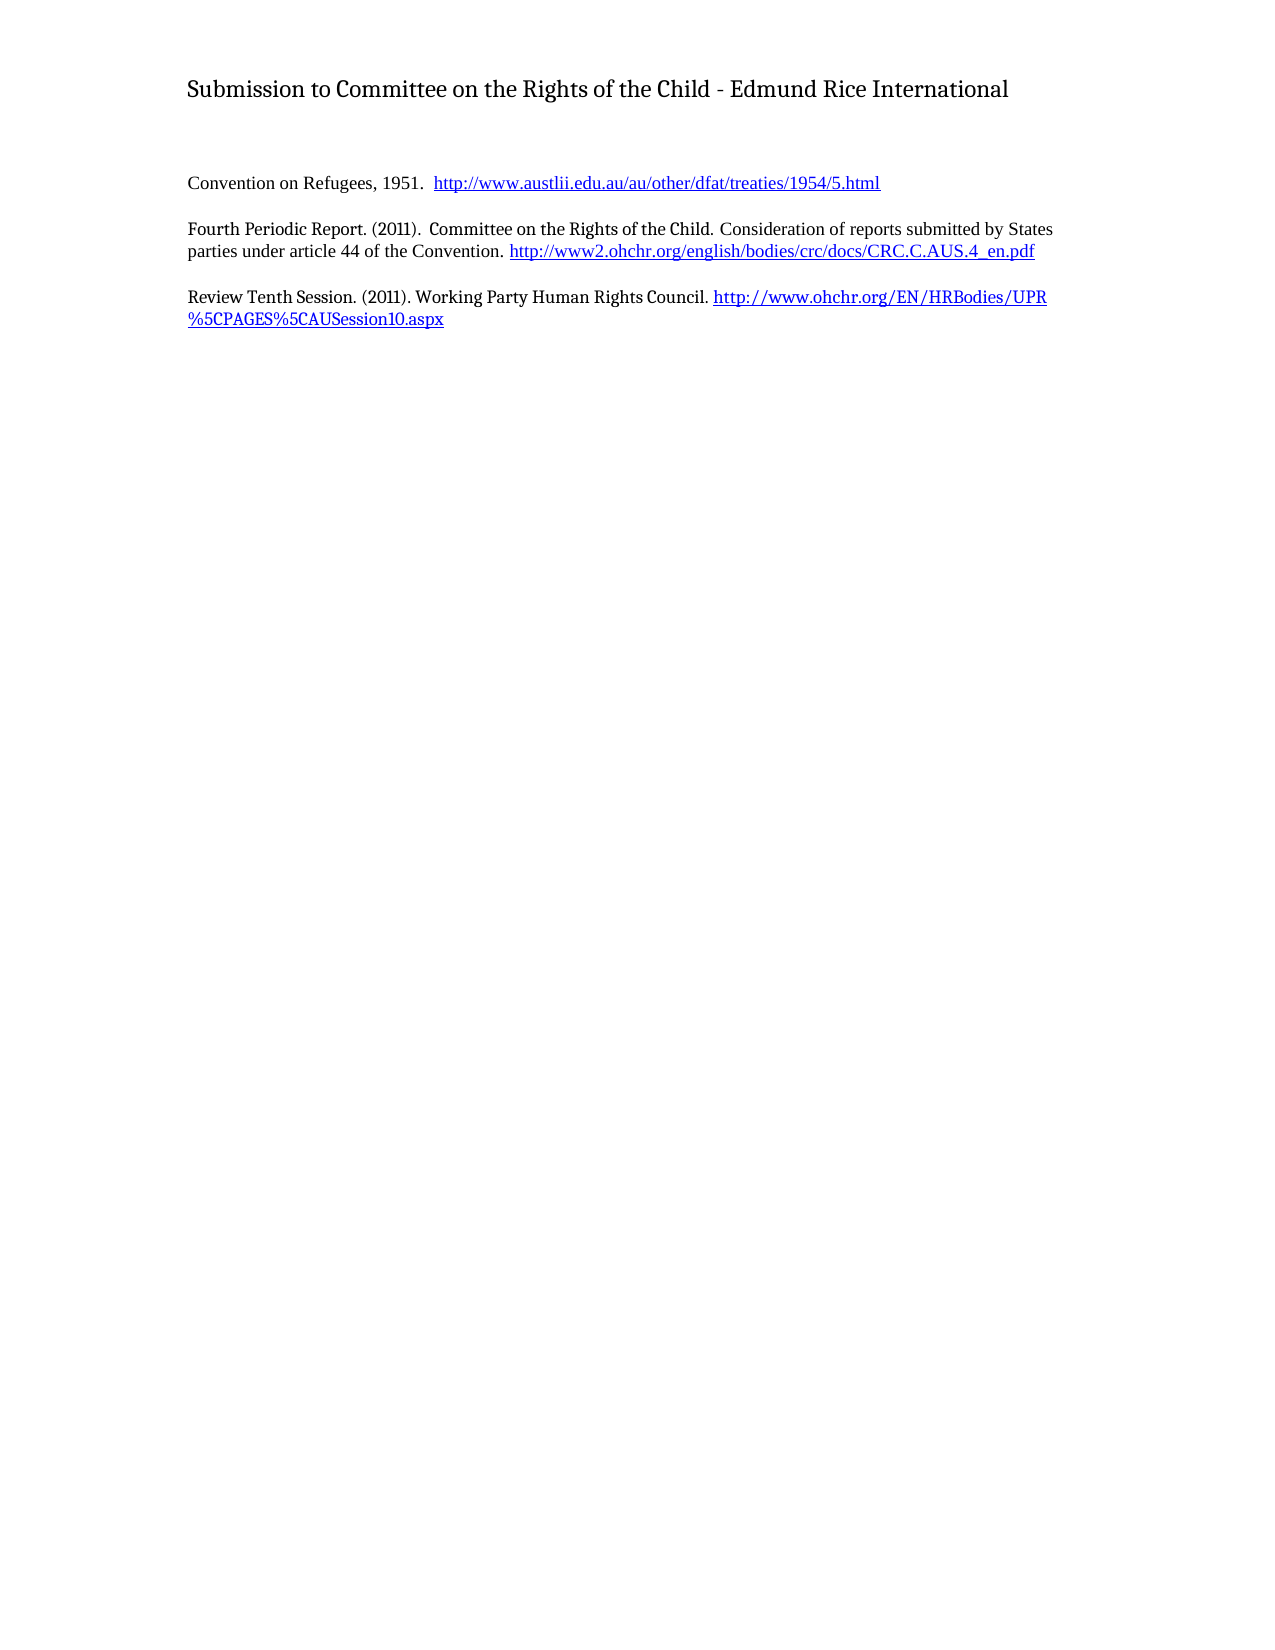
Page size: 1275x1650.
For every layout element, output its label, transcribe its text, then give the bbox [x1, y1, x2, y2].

text Convention on Refugees, 1951. http://www.austlii.edu.au/au/other/dfat/treaties/1954/5.html [187, 172, 1087, 193]
text Fourth Periodic Report. (2011). Committee on the Rights of the Child. Consideration of reports submitted by States parties under article 44 of the Convention. http://www2.ohchr.org/english/bodies/crc/docs/CRC.C.AUS.4_en.pdf [187, 218, 1087, 262]
text Review Tenth Session. (2011). Working Party Human Rights Council. http://www.ohchr.org/EN/HRBodies/UPR%5CPAGES%5CAUSession10.aspx [187, 287, 1087, 330]
